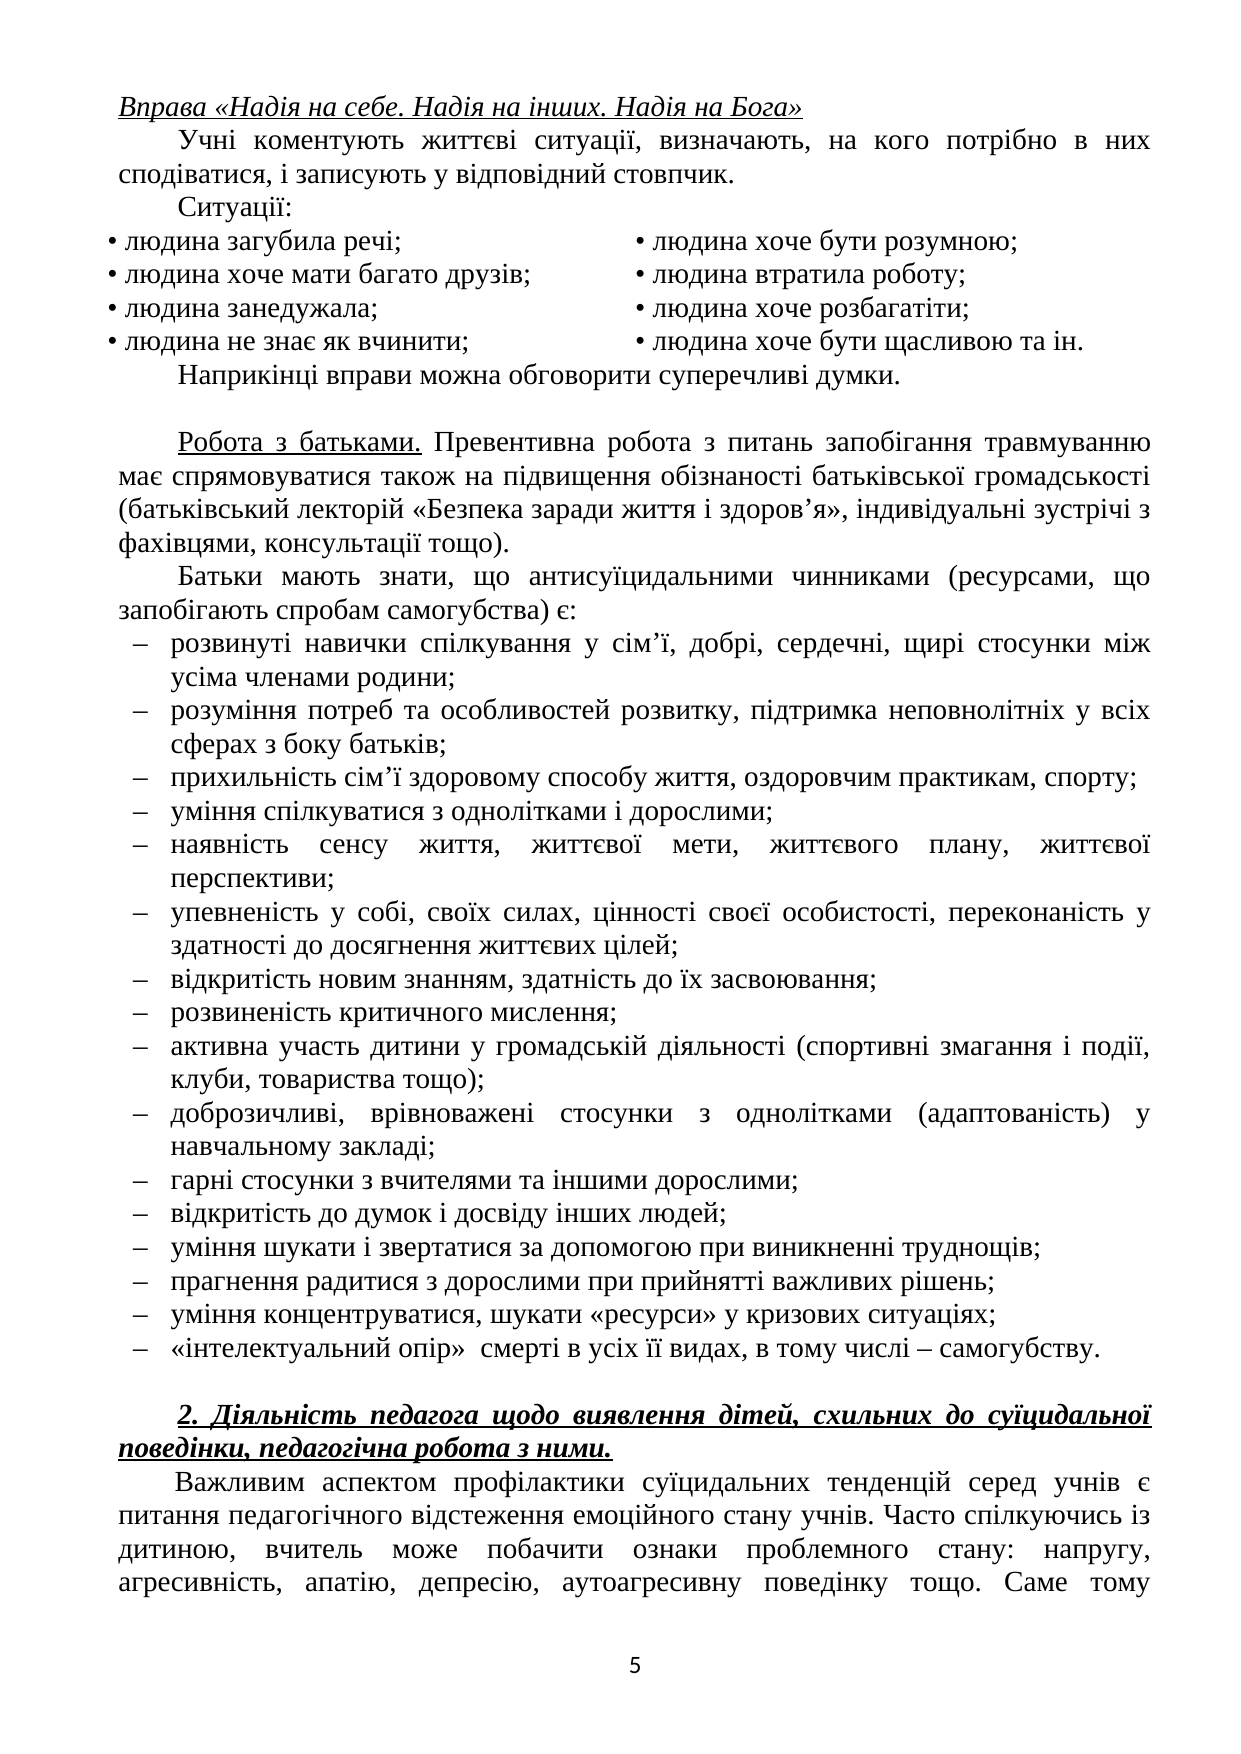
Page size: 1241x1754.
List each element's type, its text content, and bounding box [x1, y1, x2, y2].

list прагнення радитися з дорослими при прийнятті важливих рішень; [133, 1263, 1152, 1296]
text Вправа «Надія на себе. Надія на інших. Надія на Бога» [118, 89, 1152, 122]
text Робота з батьками. Превентивна робота з питань запобігання травмуванню має спрямовуватися також на підвищення обізнаності батьківської громадськості (батьківський лекторій «Безпека заради життя і здоров’я», індивідуальні зустрічі з фахівцями, консультації тощо). [118, 424, 1152, 558]
list уміння концентруватися, шукати «ресурси» у кризових ситуаціях; [133, 1296, 1152, 1330]
list розвиненість критичного мислення; [133, 994, 1152, 1028]
list відкритість новим знанням, здатність до їх засвоювання; [133, 961, 1152, 994]
list «інтелектуальний опір» смерті в усіх її видах, в тому числі – самогубству. [133, 1330, 1152, 1363]
list уміння спілкуватися з однолітками і дорослими; [133, 793, 1152, 827]
text Батьки мають знати, що антисуїцидальними чинниками (ресурсами, що запобігають спробам самогубства) є: [118, 558, 1152, 625]
list наявність сенсу життя, життєвої мети, життєвого плану, життєвої перспективи; [133, 827, 1152, 894]
text Ситуації: [118, 189, 1152, 223]
list доброзичливі, врівноважені стосунки з однолітками (адаптованість) у навчальному закладі; [133, 1095, 1152, 1162]
table_header • людина хоче бути розумною; • людина втратила роботу; • людина хоче розбагатіти; • людина хоче бути щасливою та ін. [624, 223, 1152, 357]
text 2. Діяльність педагога щодо виявлення дітей, схильних до суїцидальної поведінки, педагогічна робота з ними. [118, 1397, 1152, 1464]
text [118, 1464, 1152, 1598]
list відкритість до думок і досвіду інших людей; [133, 1196, 1152, 1229]
list упевненість у собі, своїх силах, цінності своєї особистості, переконаність у здатності до досягнення життєвих цілей; [133, 894, 1152, 961]
text Наприкінці вправи можна обговорити суперечливі думки. [118, 357, 1152, 391]
text Учні коментують життєві ситуації, визначають, на кого потрібно в них сподіватися, і записують у відповідний стовпчик. [118, 122, 1152, 189]
table_header • людина загубила речі; • людина хоче мати багато друзів; • людина занедужала; • людина не знає як вчинити; [96, 223, 624, 357]
list прихильність сім’ї здоровому способу життя, оздоровчим практикам, спорту; [133, 759, 1152, 793]
list гарні стосунки з вчителями та іншими дорослими; [133, 1162, 1152, 1196]
list розуміння потреб та особливостей розвитку, підтримка неповнолітніх у всіх сферах з боку батьків; [133, 692, 1152, 759]
list активна участь дитини у громадській діяльності (спортивні змагання і події, клуби, товариства тощо); [133, 1028, 1152, 1095]
list уміння шукати і звертатися за допомогою при виникненні труднощів; [133, 1229, 1152, 1263]
list розвинуті навички спілкування у сім’ї, добрі, сердечні, щирі стосунки між усіма членами родини; [133, 625, 1152, 692]
